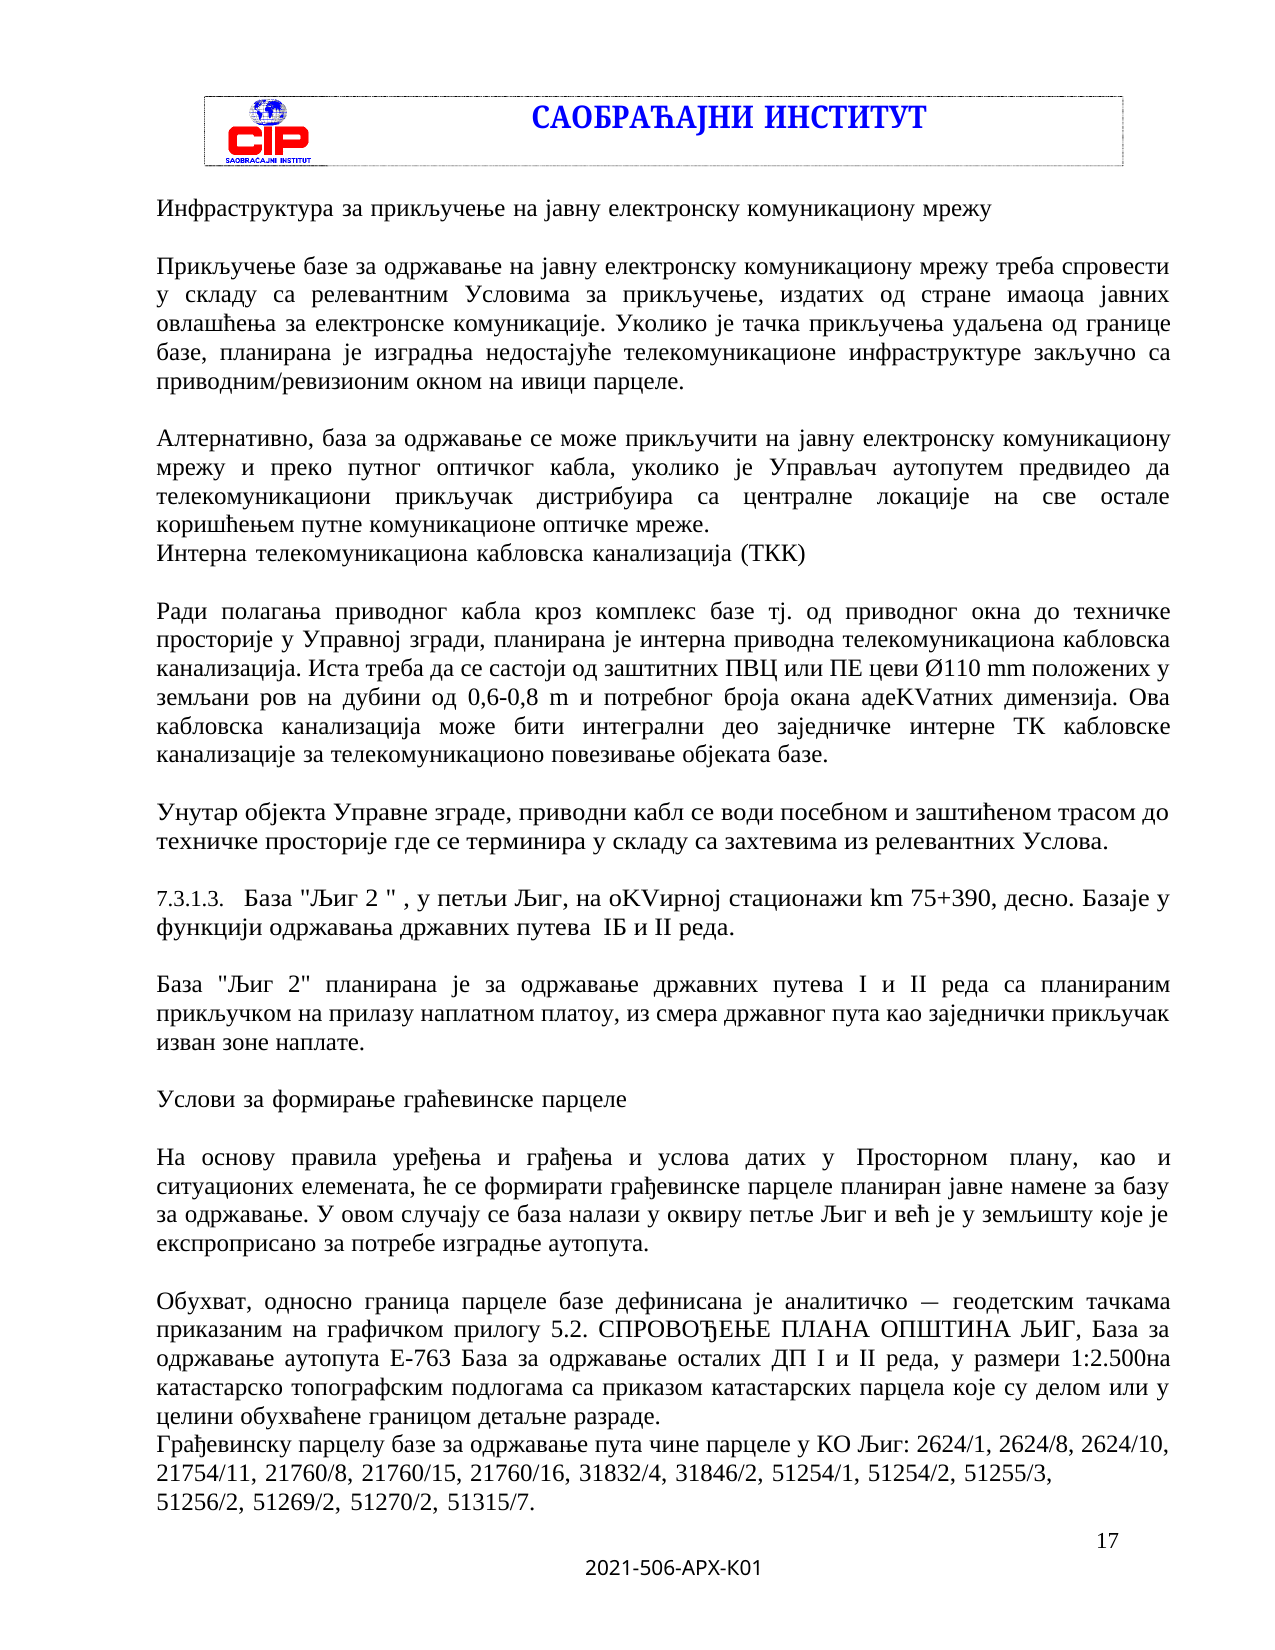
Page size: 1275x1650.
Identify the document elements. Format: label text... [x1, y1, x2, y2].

picture [203, 96, 1124, 167]
text Обухват, односно граница парцеле базе дефинисана је аналитичко – геодетским тачкама приказаним на графичком прилогу 5.2. СПРОВОЂЕЊЕ ПЛАНА ОПШТИНА ЉИГ, База за одржавање аутопута Е-763 База за одржавање осталих ДП I и II реда, у размери 1:2.500на катастарско топографским подлогама са приказом катастарских парцела које су делом или у целини обухваћене границом детаљне разраде. [156, 1286, 1171, 1429]
text Унутар објекта Управне зграде, приводни кабл се води посебном и заштићеном трасом до техничке просторије где се терминира у складу са захтевима из релевантних Услова. [156, 797, 1171, 854]
text Грађевинску парцелу базе за одржавање пута чине парцеле у КО Љиг: 2624/1, 2624/8, 2624/10, 21754/11, 21760/8, 21760/15, 21760/16, 31832/4, 31846/2, 51254/1, 51254/2, 51255/3, [156, 1429, 1171, 1487]
text Ради полагања приводног кабла кроз комплекс базе тј. од приводног окна до техничке просторије у Управној згради, планирана је интерна приводна телекомуникациона кабловска канализација. Иста треба да се састоји од заштитних ПВЦ или ПЕ цеви Ø110 mm положених у земљани ров на дубини од 0,6-0,8 m и потребног броја окана адеKVатних димензија. Ова кабловска канализација може бити интегрални део заједничке интерне ТК кабловске канализације за телекомуникационо повезивање објеката базе. [156, 596, 1171, 768]
text Алтернативно, база за одржавање се може прикључити на јавну електронску комуникациону мрежу и преко путног оптичког кабла, уколико је Управљач аутопутем предвидео да телекомуникациони прикључак дистрибуира са централне локације на све остале коришћењем путне комуникационе оптичке мреже. [156, 423, 1171, 538]
text 51256/2, 51269/2, 51270/2, 51315/7. [156, 1487, 1171, 1516]
text Интерна телекомуникациона кабловска канализација (ТКК) [156, 538, 1171, 567]
text Инфраструктура за прикључење на јавну електронску комуникациону мрежу [156, 193, 1171, 222]
list База "Љиг 2 " , у петљи Љиг, на оKVирној стационажи km 75+390, десно. Базаје у функцији одржавања државних путева IБ и II реда. [156, 883, 1171, 941]
text На основу правила уређења и грађења и услова датих у Просторном плану, као и ситуационих елемената, ће се формирати грађевинске парцеле планиран јавне намене за базу за одржавање. У овом случају се база налази у оквиру петље Љиг и већ је у земљишту које је експроприсано за потребе изградње аутопута. [156, 1142, 1171, 1257]
text База "Љиг 2" планирана је за одржавање државних путева I и II реда са планираним прикључком на прилазу наплатном платоу, из смера државног пута као заједнички прикључак изван зоне наплате. [156, 969, 1171, 1056]
text Услови за формирање граћевинске парцеле [156, 1084, 1171, 1113]
text Прикључење базе за одржавање на јавну електронску комуникациону мрежу треба спровести у складу са релевантним Условима за прикључење, издатих од стране имаоца јавних овлашћења за електронске комуникације. Уколико је тачка прикључења удаљена од границе базе, планирана је изградња недостајуће телекомуникационе инфраструктуре закључно са приводним/ревизионим окном на ивици парцеле. [156, 251, 1171, 394]
